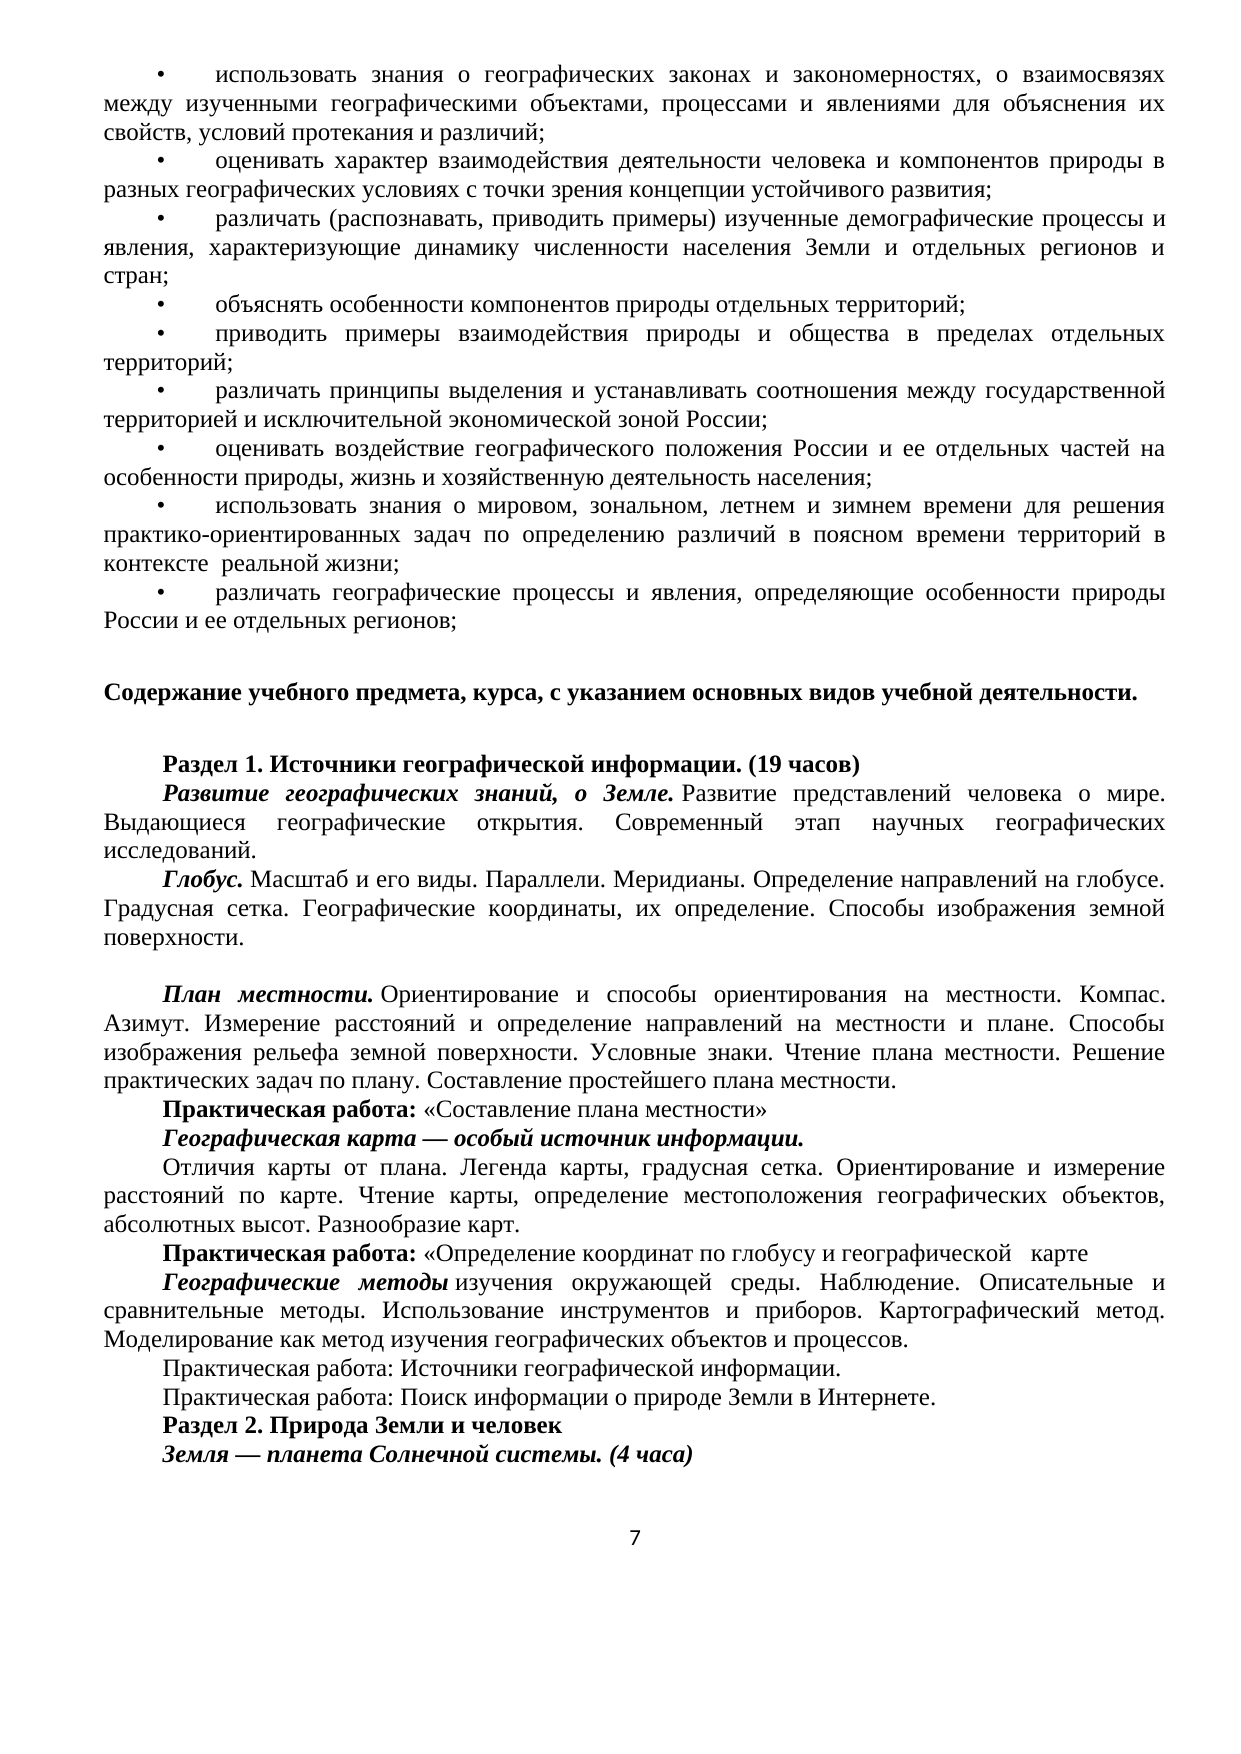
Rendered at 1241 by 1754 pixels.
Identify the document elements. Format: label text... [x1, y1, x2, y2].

text • использовать знания о географических законах и закономерностях, о взаимосвязях между изученными географическими объектами, процессами и явлениями для объяснения их свойств, условий протекания и различий; [103, 59, 1166, 145]
text Географические методы изучения окружающей среды. Наблюдение. Описательные и сравнительные методы. Использование инструментов и приборов. Картографический метод. Моделирование как метод изучения географических объектов и процессов. [103, 1267, 1166, 1353]
text • использовать знания о мировом, зональном, летнем и зимнем времени для решения практико-ориентированных задач по определению различий в поясном времени территорий в контексте реальной жизни; [103, 490, 1166, 577]
text Отличия карты от плана. Легенда карты, градусная сетка. Ориентирование и измерение расстояний по карте. Чтение карты, определение местоположения географических объектов, абсолютных высот. Разнообразие карт. [103, 1152, 1166, 1238]
text Практическая работа: «Определение координат по глобусу и географической карте [103, 1238, 1166, 1267]
text • различать географические процессы и явления, определяющие особенности природы России и ее отдельных регионов; [103, 577, 1166, 634]
text • оценивать характер взаимодействия деятельности человека и компонентов природы в разных географических условиях с точки зрения концепции устойчивого развития; [103, 145, 1166, 203]
text Раздел 2. Природа Земли и человек [103, 1410, 1166, 1439]
text • оценивать воздействие географического положения России и ее отдельных частей на особенности природы, жизнь и хозяйственную деятельность населения; [103, 433, 1166, 490]
text Глобус. Масштаб и его виды. Параллели. Меридианы. Определение направлений на глобусе. Градусная сетка. Географические координаты, их определение. Способы изображения земной поверхности. [103, 864, 1166, 950]
text • различать принципы выделения и устанавливать соотношения между государственной территорией и исключительной экономической зоной России; [103, 375, 1166, 433]
text Раздел 1. Источники географической информации. (19 часов) [103, 749, 1160, 778]
text Практическая работа: Поиск информации о природе Земли в Интернете. [103, 1382, 1166, 1410]
text • различать (распознавать, приводить примеры) изученные демографические процессы и явления, характеризующие динамику численности населения Земли и отдельных регионов и стран; [103, 203, 1166, 289]
text Земля — планета Солнечной системы. (4 часа) [103, 1439, 1166, 1468]
text План местности. Ориентирование и способы ориентирования на местности. Компас. Азимут. Измерение расстояний и определение направлений на местности и плане. Способы изображения рельефа земной поверхности. Условные знаки. Чтение плана местности. Решение практических задач по плану. Составление простейшего плана местности. [103, 979, 1166, 1094]
text • приводить примеры взаимодействия природы и общества в пределах отдельных территорий; [103, 318, 1166, 375]
text Практическая работа: Источники географической информации. [103, 1353, 1166, 1382]
text Практическая работа: «Составление плана местности» [103, 1094, 1166, 1123]
text Географическая карта — особый источник информации. [103, 1123, 1166, 1152]
text Содержание учебного предмета, курса, с указанием основных видов учебной деятельности. [103, 677, 1166, 706]
text • объяснять особенности компонентов природы отдельных территорий; [103, 289, 1166, 318]
text Развитие географических знаний, о Земле. Развитие представлений человека о мире. Выдающиеся географические открытия. Современный этап научных географических исследований. [103, 778, 1166, 864]
